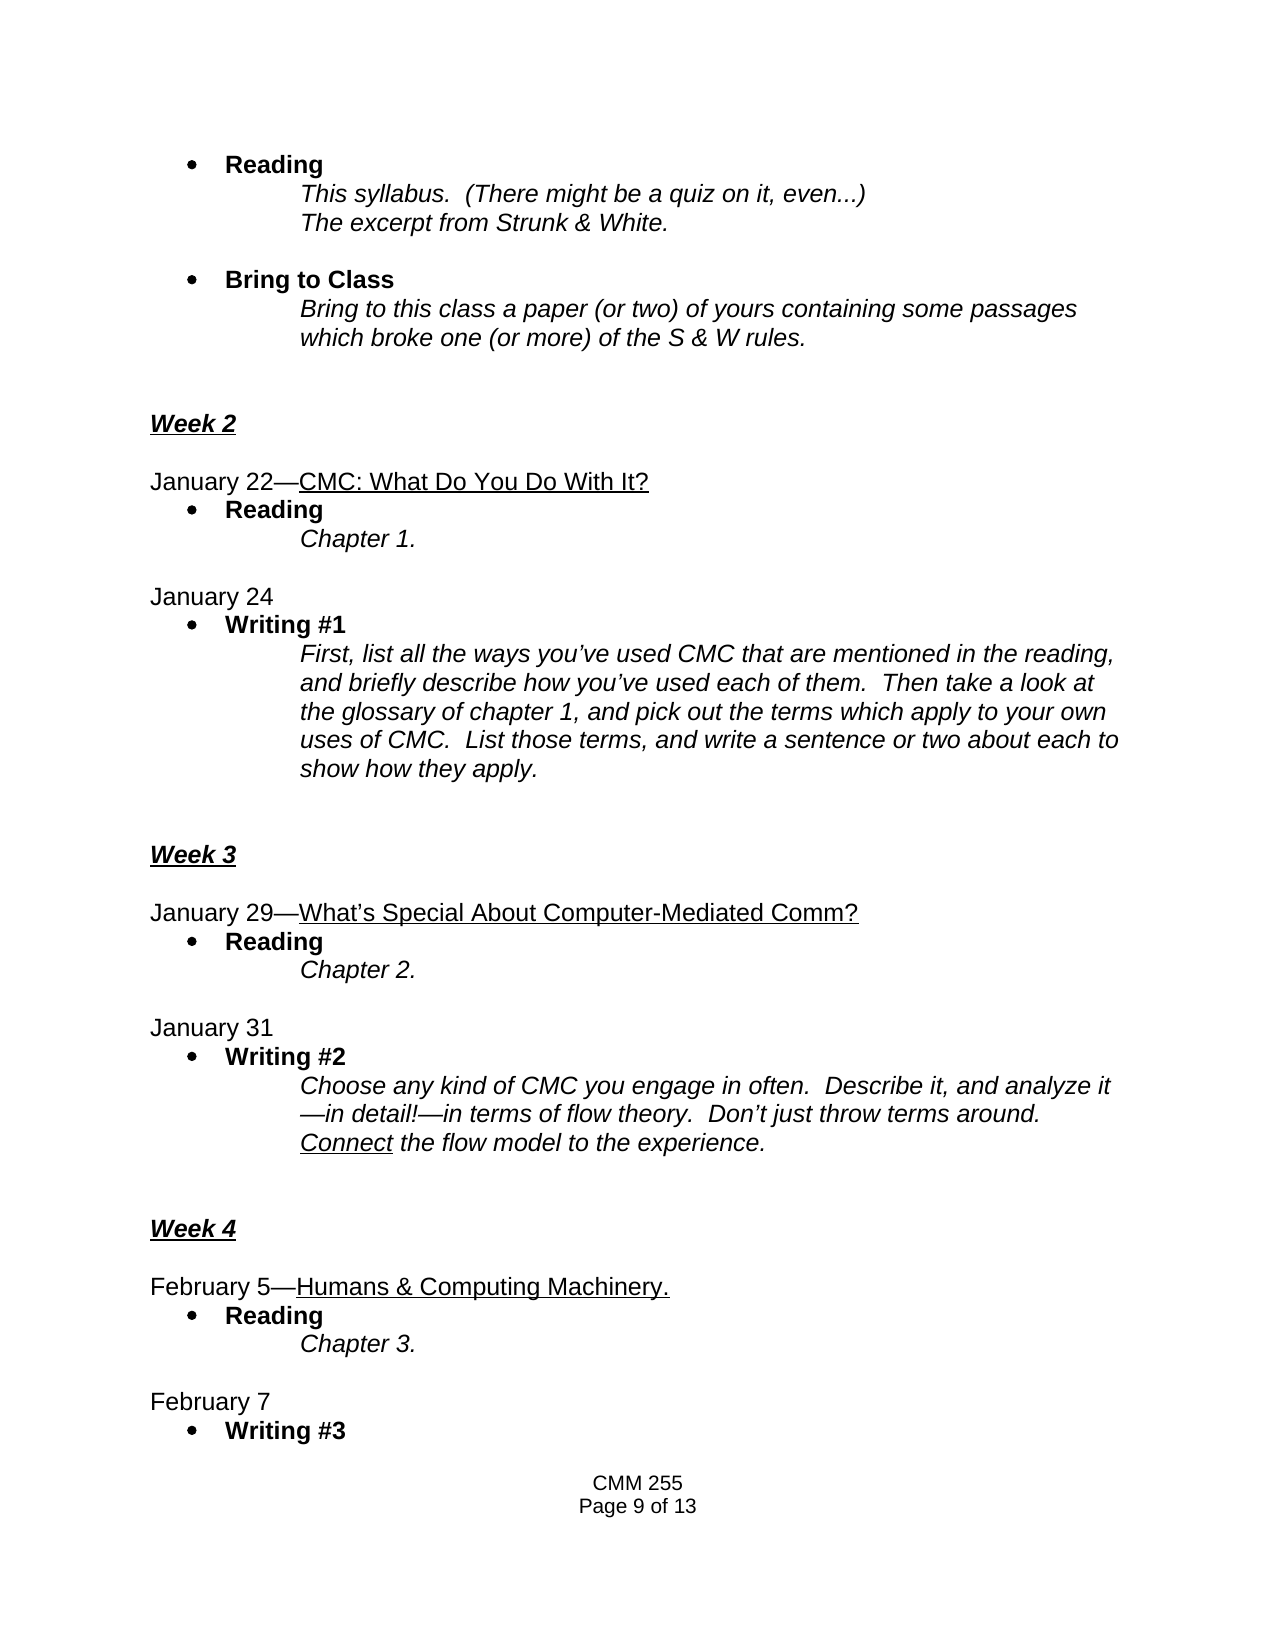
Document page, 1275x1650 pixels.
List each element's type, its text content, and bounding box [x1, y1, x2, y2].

text Chapter 1. [150, 524, 1125, 553]
text Chapter 3. [150, 1329, 1125, 1358]
text Chapter 2. [150, 956, 1125, 984]
text January 22—CMC: What Do You Do With It? [150, 466, 1125, 495]
list Bring to Class [187, 265, 1125, 294]
list Writing #1 [187, 610, 1125, 639]
text Choose any kind of CMC you engage in often. Describe it, and analyze it—in detail!—in terms of flow theory. Don’t just throw terms around. Connect the flow model to the experience. [300, 1071, 1125, 1157]
text February 5—Humans & Computing Machinery. [150, 1272, 1125, 1301]
text January 24 [150, 582, 1125, 610]
text January 29—What’s Special About Computer-Mediated Comm? [150, 898, 1125, 927]
text Week 3 [150, 840, 1125, 869]
text Bring to this class a paper (or two) of yours containing some passages which broke one (or more) of the S & W rules. [300, 294, 1125, 351]
text The excerpt from Strunk & White. [300, 208, 1125, 236]
text January 31 [150, 1013, 1125, 1042]
list Writing #2 [187, 1042, 1125, 1071]
text This syllabus. (There might be a quiz on it, even...) [300, 179, 1125, 208]
text First, list all the ways you’ve used CMC that are mentioned in the reading, and briefly describe how you’ve used each of them. Then take a look at the glossary of chapter 1, and pick out the terms which apply to your own uses of CMC. List those terms, and write a sentence or two about each to show how they apply. [300, 639, 1125, 783]
text February 7 [150, 1387, 1125, 1416]
text Week 2 [150, 409, 1125, 438]
list Writing #3 [187, 1416, 1125, 1444]
text Week 4 [150, 1214, 1125, 1243]
